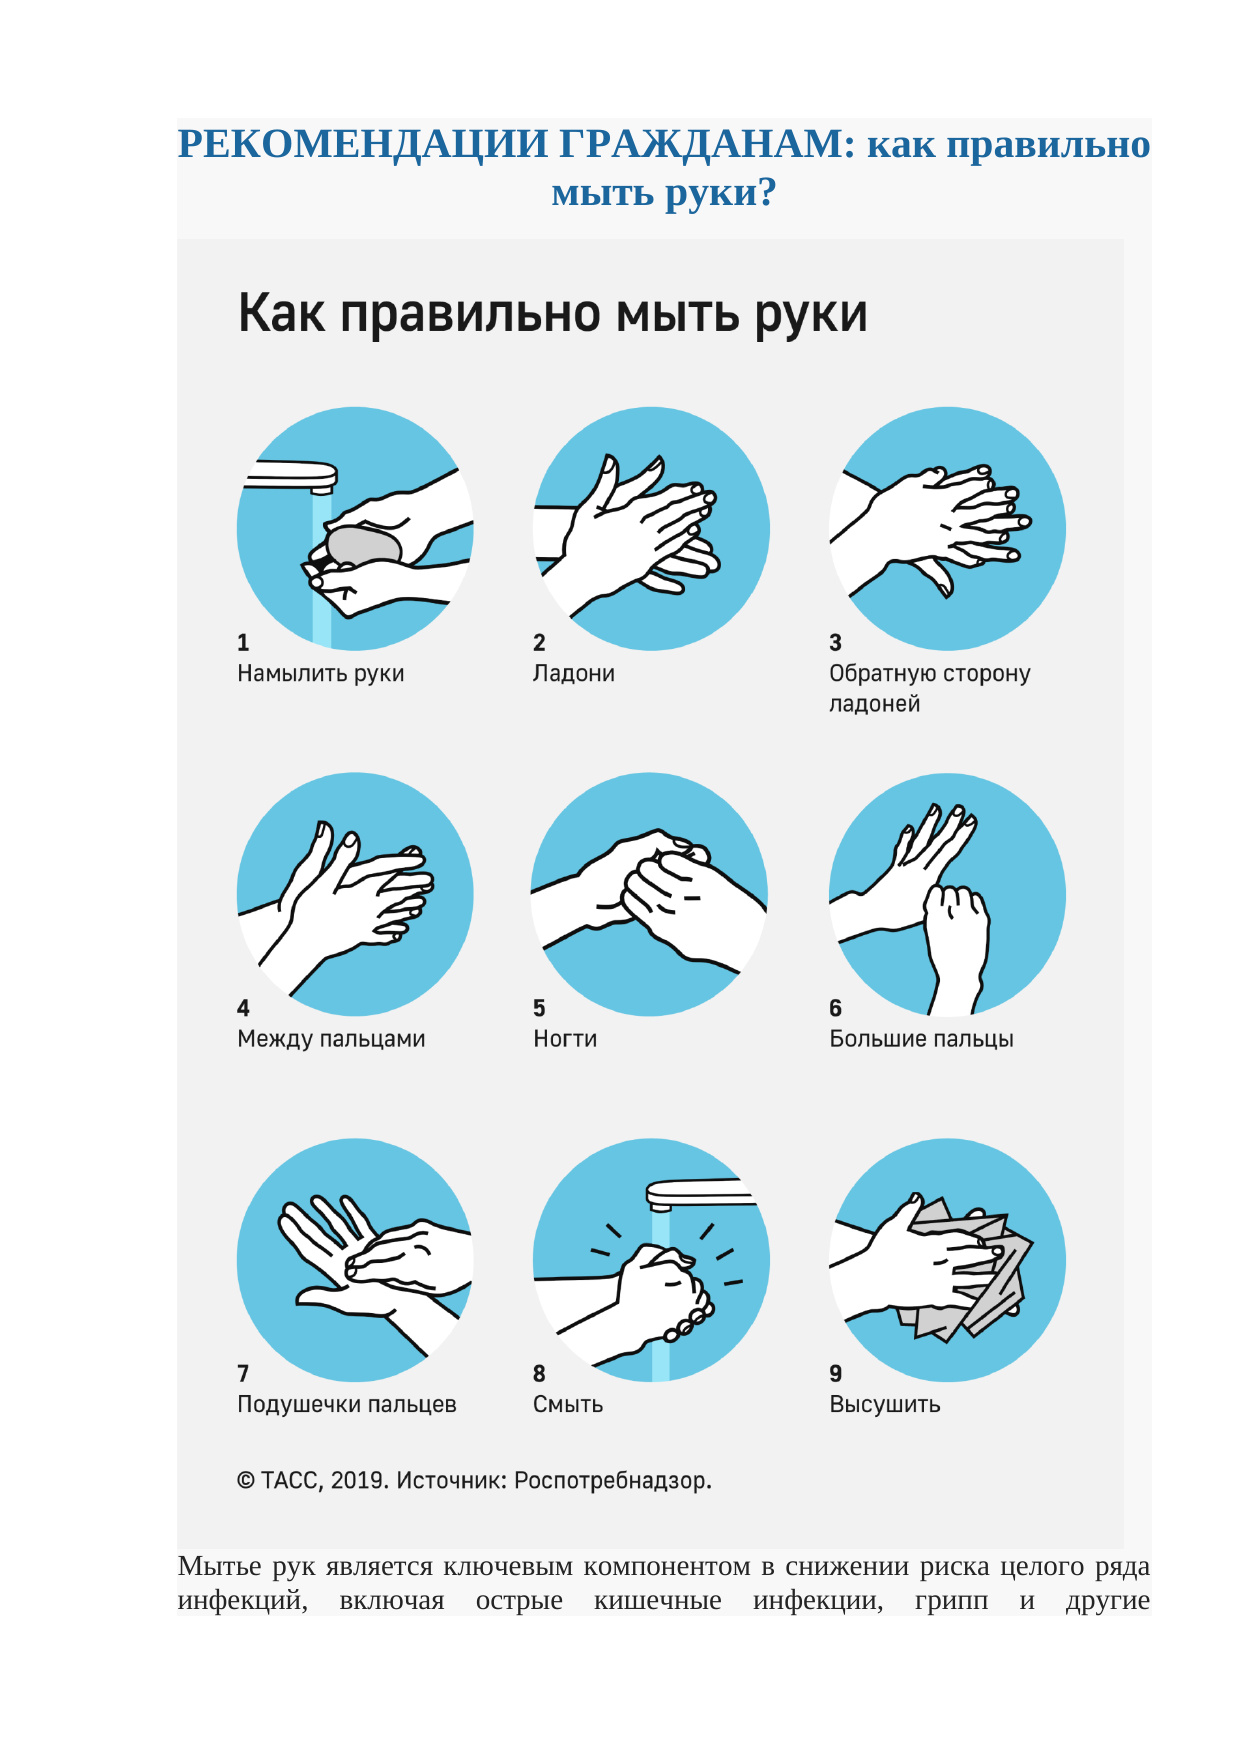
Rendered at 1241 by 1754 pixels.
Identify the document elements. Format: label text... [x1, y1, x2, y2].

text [177, 1548, 1152, 1616]
picture [177, 239, 1124, 1549]
text РЕКОМЕНДАЦИИ ГРАЖДАНАМ: как правильно мыть руки? [177, 118, 1152, 214]
